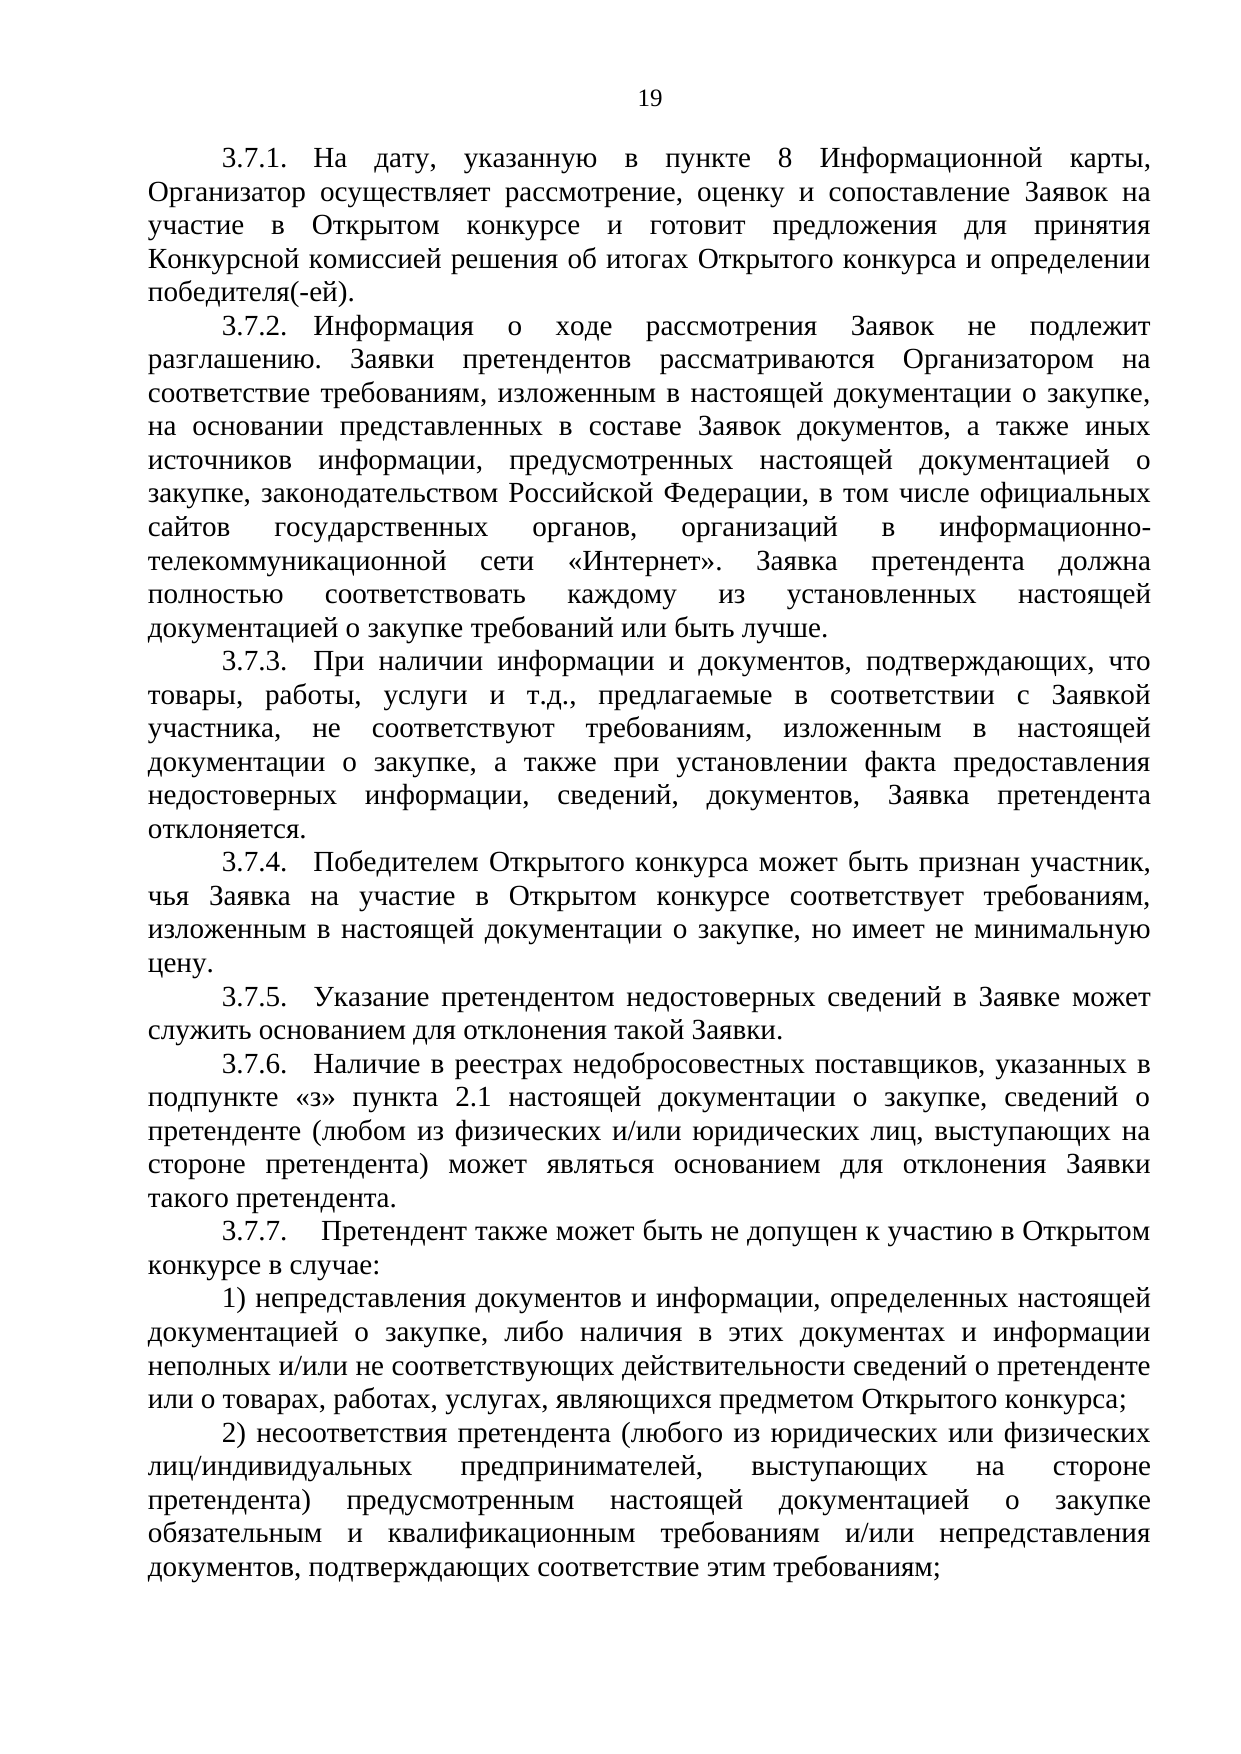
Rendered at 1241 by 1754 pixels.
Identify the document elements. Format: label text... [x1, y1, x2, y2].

list Указание претендентом недостоверных сведений в Заявке может служить основанием для отклонения такой Заявки. [148, 979, 1152, 1046]
list Претендент также может быть не допущен к участию в Открытом конкурсе в случае: [148, 1213, 1152, 1281]
text 1) непредставления документов и информации, определенных настоящей документацией о закупке, либо наличия в этих документах и информации неполных и/или не соответствующих действительности сведений о претенденте или о товарах, работах, услугах, являющихся предметом Открытого конкурса; [148, 1281, 1152, 1415]
list Наличие в реестрах недобросовестных поставщиков, указанных в подпункте «з» пункта 2.1 настоящей документации о закупке, сведений о претенденте (любом из физических и/или юридических лиц, выступающих на стороне претендента) может являться основанием для отклонения Заявки такого претендента. [148, 1046, 1152, 1213]
list При наличии информации и документов, подтверждающих, что товары, работы, услуги и т.д., предлагаемые в соответствии с Заявкой участника, не соответствуют требованиям, изложенным в настоящей документации о закупке, а также при установлении факта предоставления недостоверных информации, сведений, документов, Заявка претендента отклоняется. [148, 643, 1152, 844]
list На дату, указанную в пункте 8 Информационной карты, Организатор осуществляет рассмотрение, оценку и сопоставление Заявок на участие в Открытом конкурсе и готовит предложения для принятия Конкурсной комиссией решения об итогах Открытого конкурса и определении победителя(-ей). [148, 140, 1152, 308]
text 2) несоответствия претендента (любого из юридических или физических лиц/индивидуальных предпринимателей, выступающих на стороне претендента) предусмотренным настоящей документацией о закупке обязательным и квалификационным требованиям и/или непредставления документов, подтверждающих соответствие этим требованиям; [148, 1415, 1152, 1582]
list Информация о ходе рассмотрения Заявок не подлежит разглашению. Заявки претендентов рассматриваются Организатором на соответствие требованиям, изложенным в настоящей документации о закупке, на основании представленных в составе Заявок документов, а также иных источников информации, предусмотренных настоящей документацией о закупке, законодательством Российской Федерации, в том числе официальных сайтов государственных органов, организаций в информационно-телекоммуникационной сети «Интернет». Заявка претендента должна полностью соответствовать каждому из установленных настоящей документацией о закупке требований или быть лучше. [148, 308, 1152, 643]
list Победителем Открытого конкурса может быть признан участник, чья Заявка на участие в Открытом конкурсе соответствует требованиям, изложенным в настоящей документации о закупке, но имеет не минимальную цену. [148, 844, 1152, 979]
